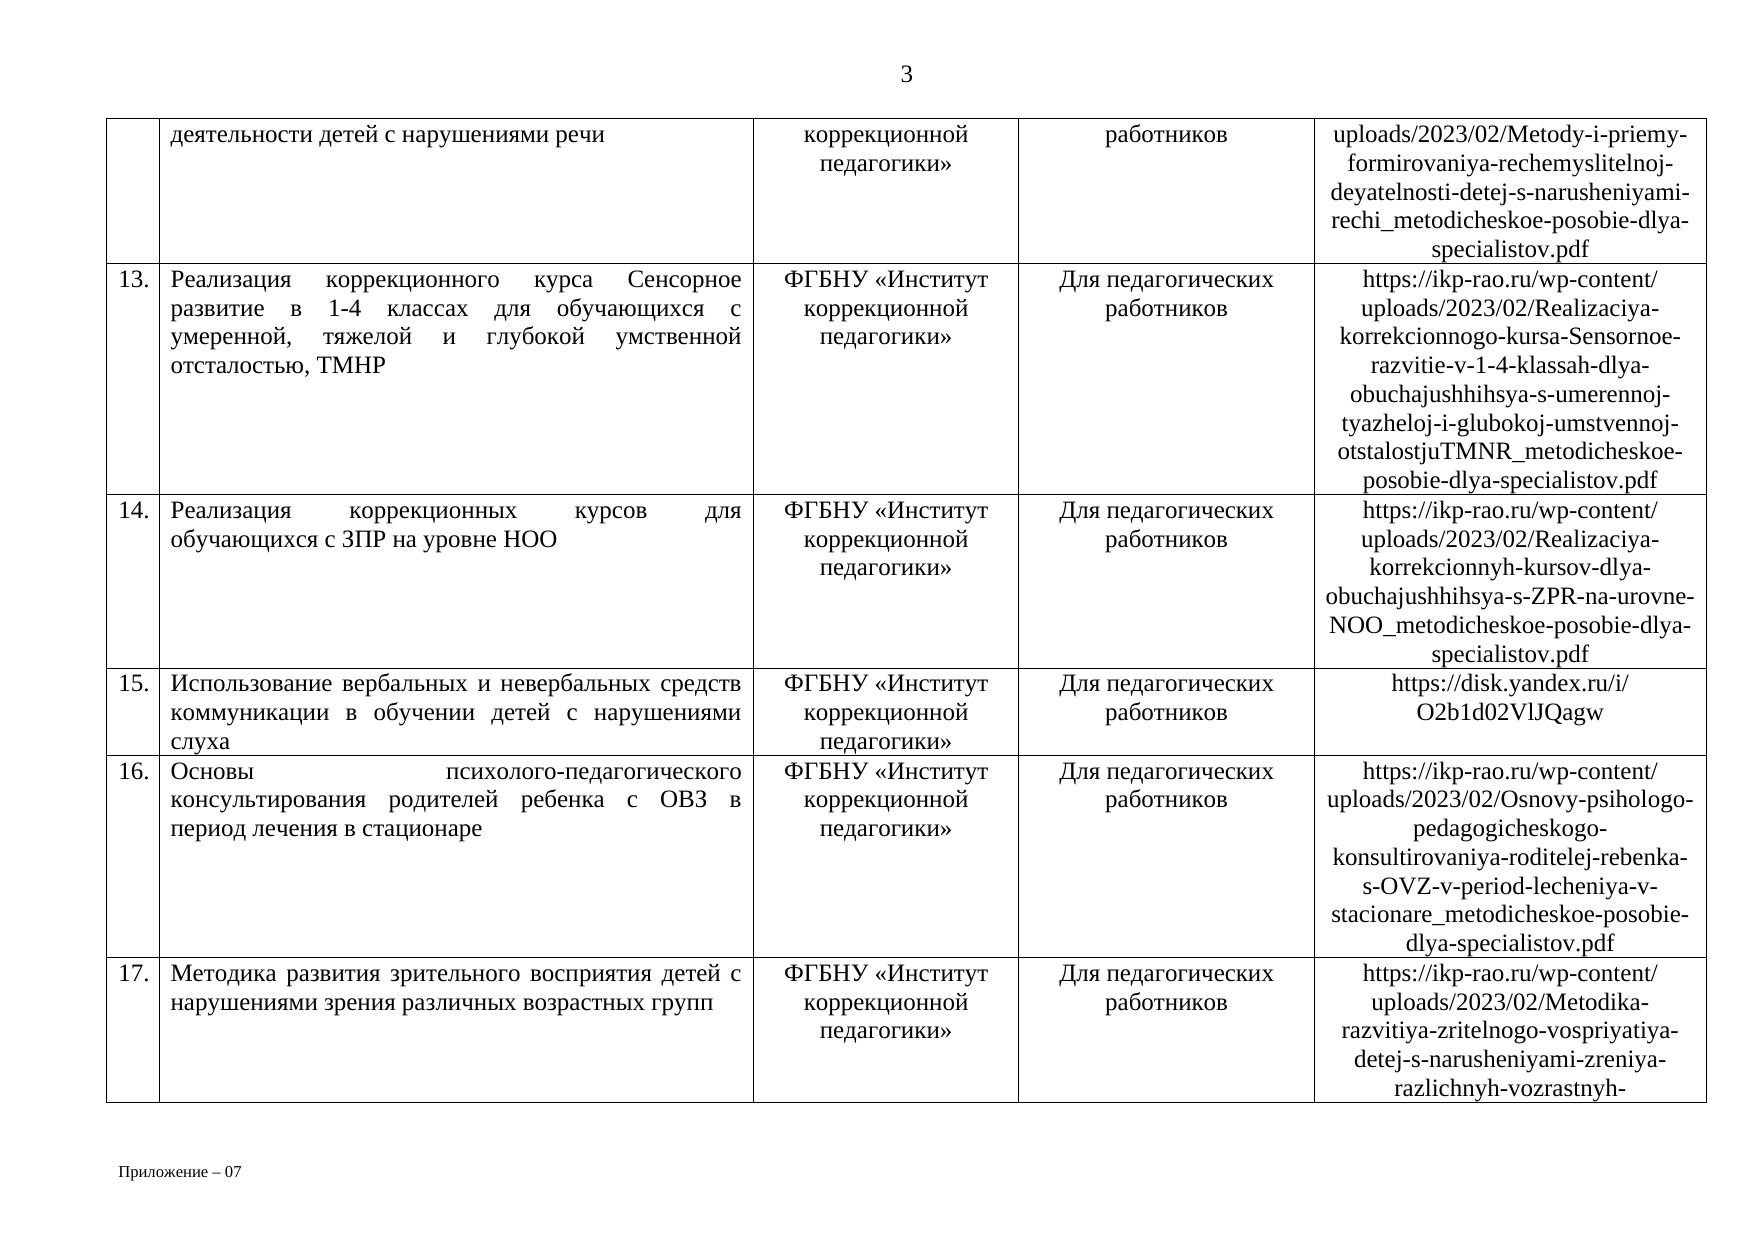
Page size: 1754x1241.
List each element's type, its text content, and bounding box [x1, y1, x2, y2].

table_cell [1315, 119, 1706, 263]
table_cell https://ikp-rao.ru/wp-content/uploads/2023/02/Osnovy-psihologo-pedagogicheskogo-konsultirovaniya-roditelej-rebenka-s-OVZ-v-period-lecheniya-v-stacionare_metodicheskoe-posobie-dlya-specialistov.pdf [1315, 756, 1706, 957]
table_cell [1019, 119, 1314, 263]
table_cell https://ikp-rao.ru/wp-content/uploads/2023/02/Realizaciya-korrekcionnogo-kursa-Sensornoe-razvitie-v-1-4-klassah-dlya-obuchajushhihsya-s-umerennoj-tyazheloj-i-glubokoj-umstvennoj-otstalostjuTMNR_metodicheskoe-posobie-dlya-specialistov.pdf [1315, 264, 1706, 494]
table_cell Для педагогических работников [1019, 669, 1314, 755]
table_cell [107, 958, 159, 1102]
table_cell [107, 264, 159, 494]
table_cell Использование вербальных и невербальных средств коммуникации в обучении детей с нарушениями слуха [160, 669, 753, 755]
table_cell Для педагогических работников [1019, 495, 1314, 667]
table_cell ФГБНУ «Институт коррекционной педагогики» [754, 495, 1018, 667]
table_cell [160, 119, 753, 263]
table_cell [107, 756, 159, 957]
table_cell [107, 669, 159, 755]
table_cell [107, 119, 159, 263]
table_cell Для педагогических работников [1019, 264, 1314, 494]
table_cell ФГБНУ «Институт коррекционной педагогики» [754, 669, 1018, 755]
table_cell [107, 495, 159, 667]
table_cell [754, 119, 1018, 263]
table_cell https://ikp-rao.ru/wp-content/uploads/2023/02/Realizaciya-korrekcionnyh-kursov-dlya-obuchajushhihsya-s-ZPR-na-urovne-NOO_metodicheskoe-posobie-dlya-specialistov.pdf [1315, 495, 1706, 667]
table_cell ФГБНУ «Институт коррекционной педагогики» [754, 756, 1018, 957]
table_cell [1019, 958, 1314, 1102]
table_cell Реализация коррекционных курсов для обучающихся с ЗПР на уровне НОО [160, 495, 753, 667]
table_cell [160, 958, 753, 1102]
table_cell ФГБНУ «Институт коррекционной педагогики» [754, 264, 1018, 494]
table_cell Реализация коррекционного курса Сенсорное развитие в 1-4 классах для обучающихся с умеренной, тяжелой и глубокой умственной отсталостью, ТМНР [160, 264, 753, 494]
table_cell Основы психолого-педагогического консультирования родителей ребенка с ОВЗ в период лечения в стационаре [160, 756, 753, 957]
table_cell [754, 958, 1018, 1102]
table_cell Для педагогических работников [1019, 756, 1314, 957]
table_cell https://disk.yandex.ru/i/O2b1d02VlJQagw [1315, 669, 1706, 755]
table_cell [1315, 958, 1706, 1102]
